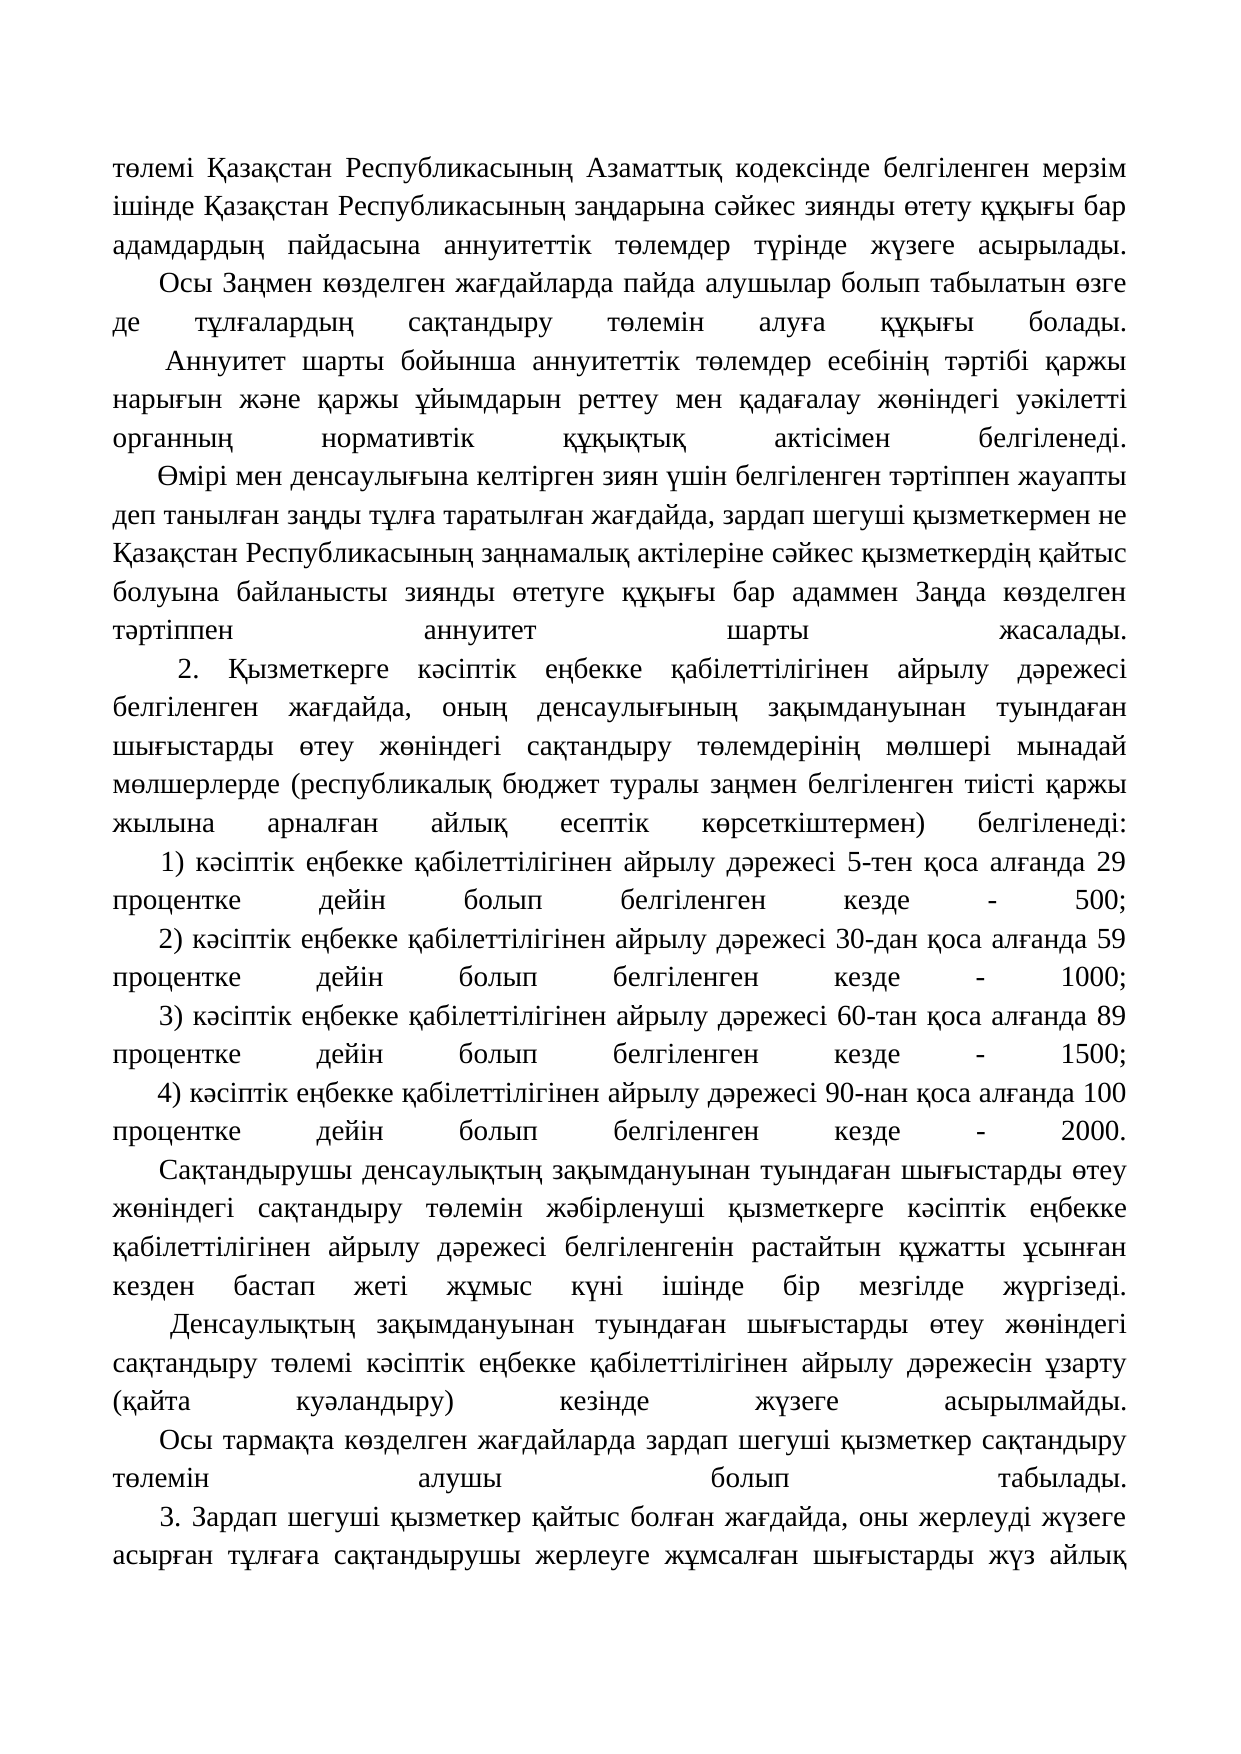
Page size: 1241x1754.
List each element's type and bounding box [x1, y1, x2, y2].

text [112, 150, 1128, 1571]
